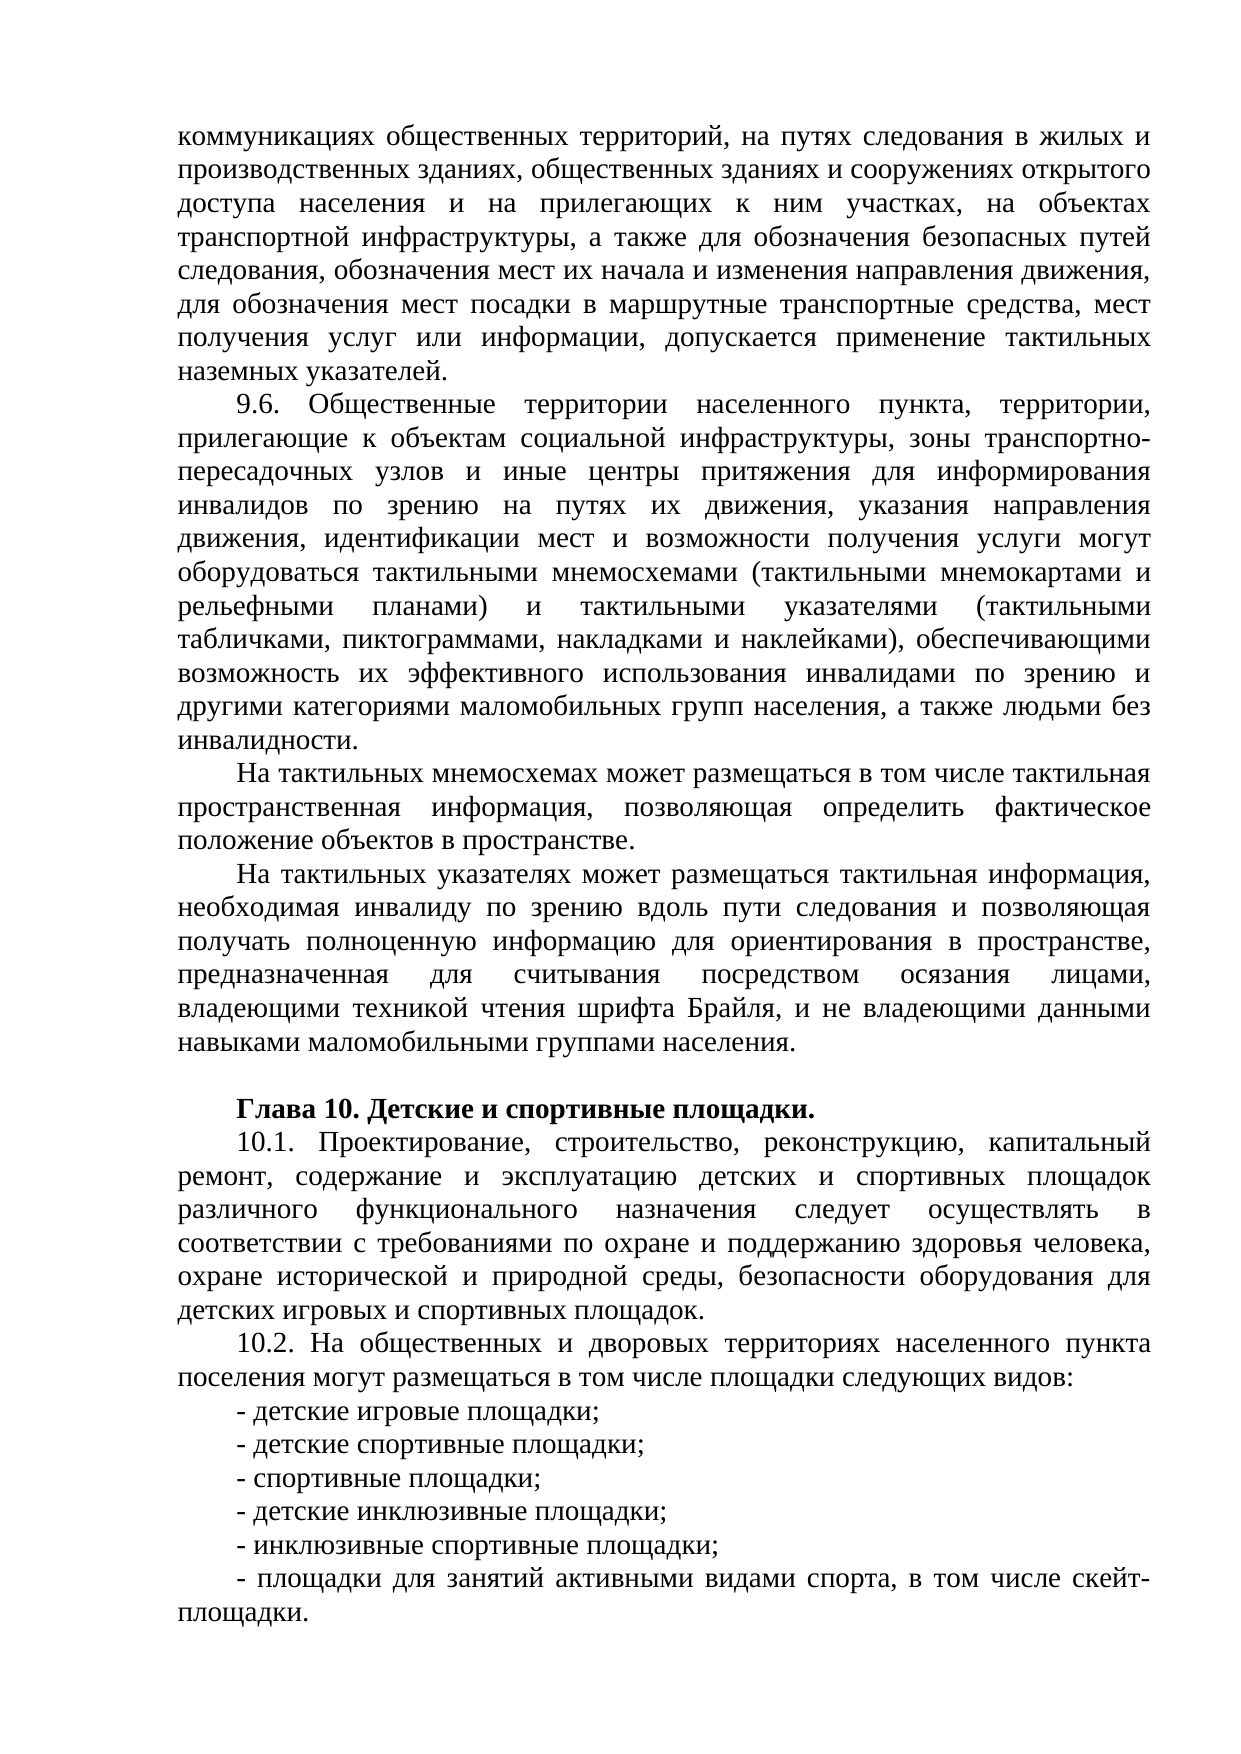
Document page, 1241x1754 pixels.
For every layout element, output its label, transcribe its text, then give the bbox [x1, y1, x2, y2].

text 10.2. На общественных и дворовых территориях населенного пункта поселения могут размещаться в том числе площадки следующих видов: [177, 1326, 1152, 1393]
text - детские игровые площадки; [177, 1393, 1152, 1426]
text - детские спортивные площадки; [177, 1426, 1152, 1460]
text Глава 10. Детские и спортивные площадки. [177, 1091, 1152, 1124]
text - детские инклюзивные площадки; [177, 1493, 1152, 1527]
text - спортивные площадки; [177, 1460, 1152, 1493]
text 10.1. Проектирование, строительство, реконструкцию, капитальный ремонт, содержание и эксплуатацию детских и спортивных площадок различного функционального назначения следует осуществлять в соответствии с требованиями по охране и поддержанию здоровья человека, охране исторической и природной среды, безопасности оборудования для детских игровых и спортивных площадок. [177, 1124, 1152, 1326]
text - площадки для занятий активными видами спорта, в том числе скейт-площадки. [177, 1560, 1152, 1627]
text - инклюзивные спортивные площадки; [177, 1527, 1152, 1560]
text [177, 118, 1152, 386]
text 9.6. Общественные территории населенного пункта, территории, прилегающие к объектам социальной инфраструктуры, зоны транспортно-пересадочных узлов и иные центры притяжения для информирования инвалидов по зрению на путях их движения, указания направления движения, идентификации мест и возможности получения услуги могут оборудоваться тактильными мнемосхемами (тактильными мнемокартами и рельефными планами) и тактильными указателями (тактильными табличками, пиктограммами, накладками и наклейками), обеспечивающими возможность их эффективного использования инвалидами по зрению и другими категориями маломобильных групп населения, а также людьми без инвалидности. [177, 386, 1152, 755]
text На тактильных указателях может размещаться тактильная информация, необходимая инвалиду по зрению вдоль пути следования и позволяющая получать полноценную информацию для ориентирования в пространстве, предназначенная для считывания посредством осязания лицами, владеющими техникой чтения шрифта Брайля, и не владеющими данными навыками маломобильными группами населения. [177, 856, 1152, 1057]
text На тактильных мнемосхемах может размещаться в том числе тактильная пространственная информация, позволяющая определить фактическое положение объектов в пространстве. [177, 755, 1152, 856]
